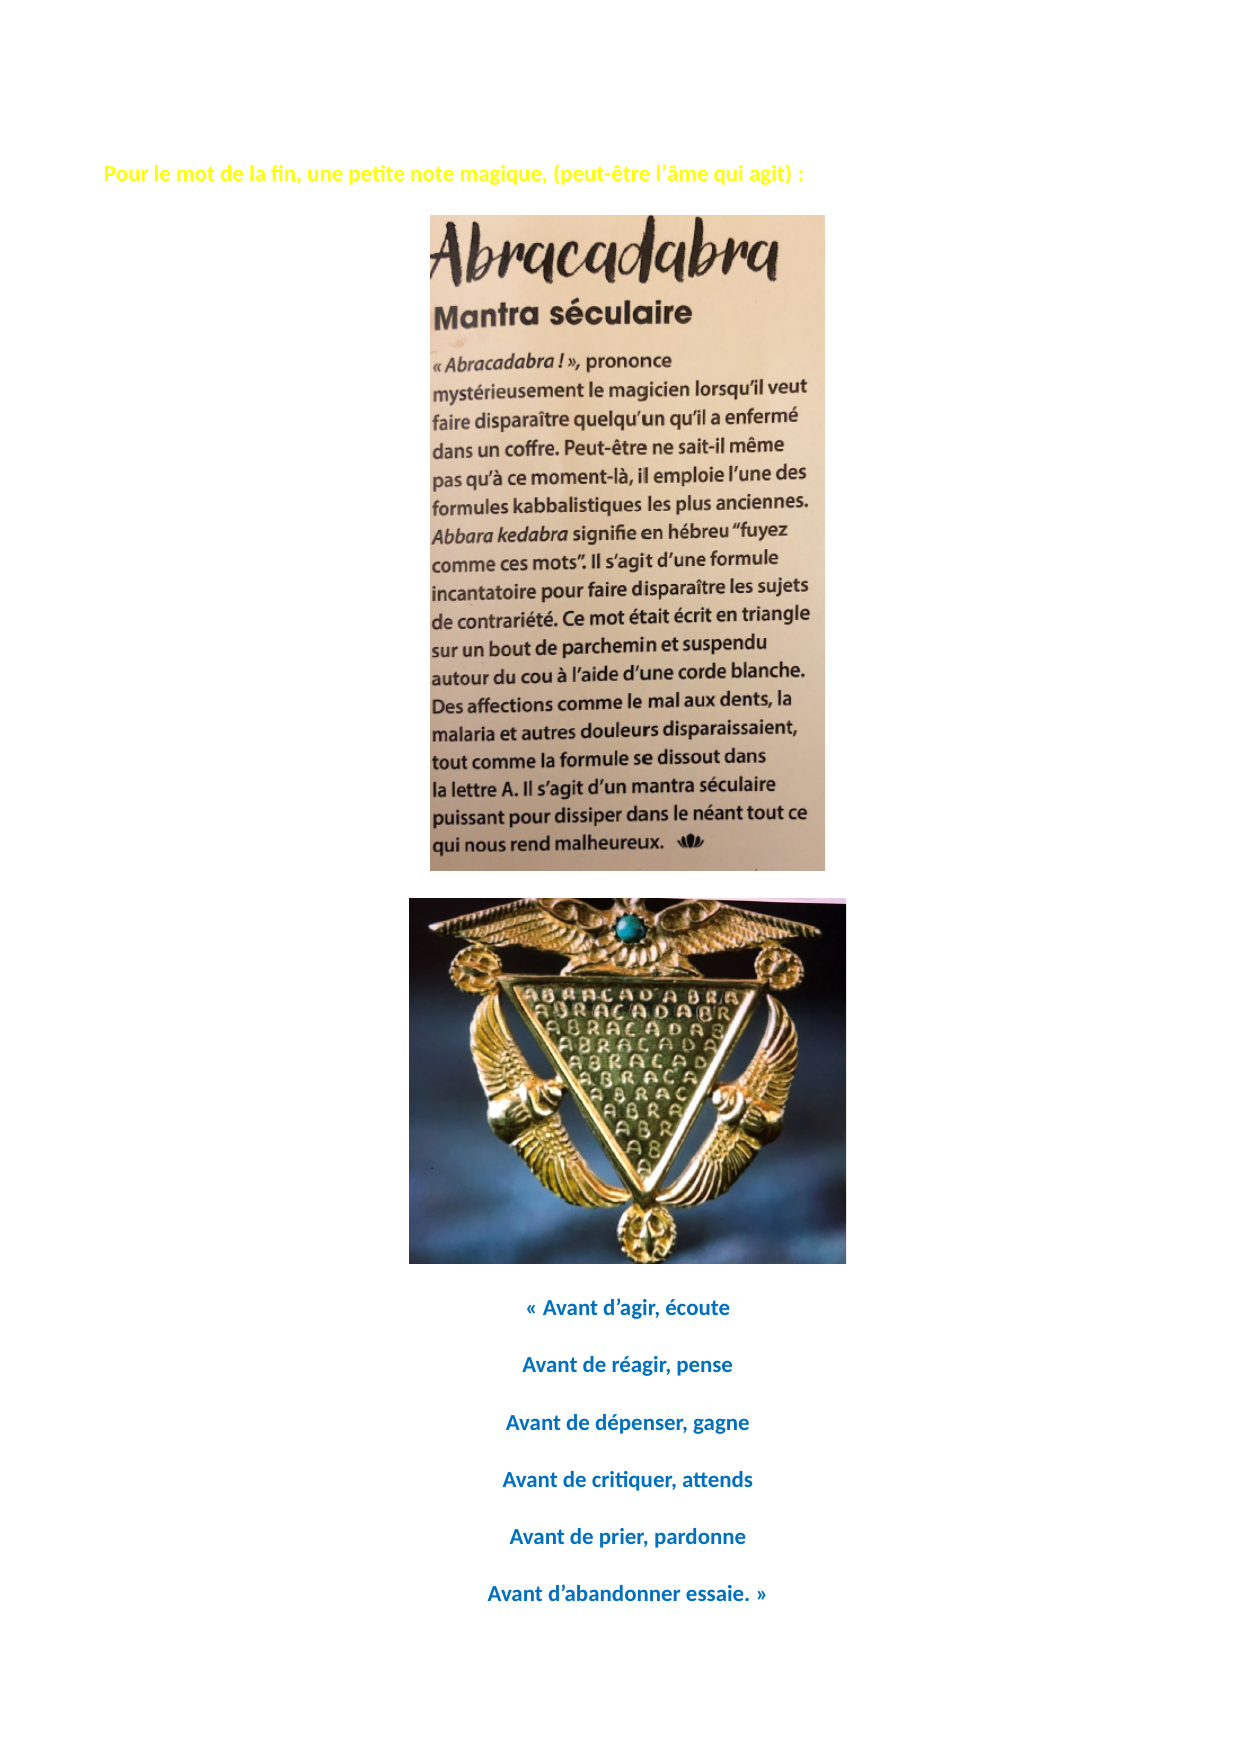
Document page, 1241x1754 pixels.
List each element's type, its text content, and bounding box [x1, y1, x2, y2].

text Avant d’abandonner essaie. » [103, 1579, 1152, 1607]
picture [430, 215, 826, 871]
text « Avant d’agir, écoute [103, 1293, 1152, 1321]
text Avant de réagir, pense [103, 1351, 1152, 1378]
text Avant de prier, pardonne [103, 1522, 1152, 1550]
text Avant de dépenser, gagne [103, 1408, 1152, 1436]
picture [409, 898, 847, 1266]
text Pour le mot de la fin, une petite note magique, (peut-être l’âme qui agit) : [103, 159, 1152, 187]
text Avant de critiquer, attends [103, 1465, 1152, 1493]
